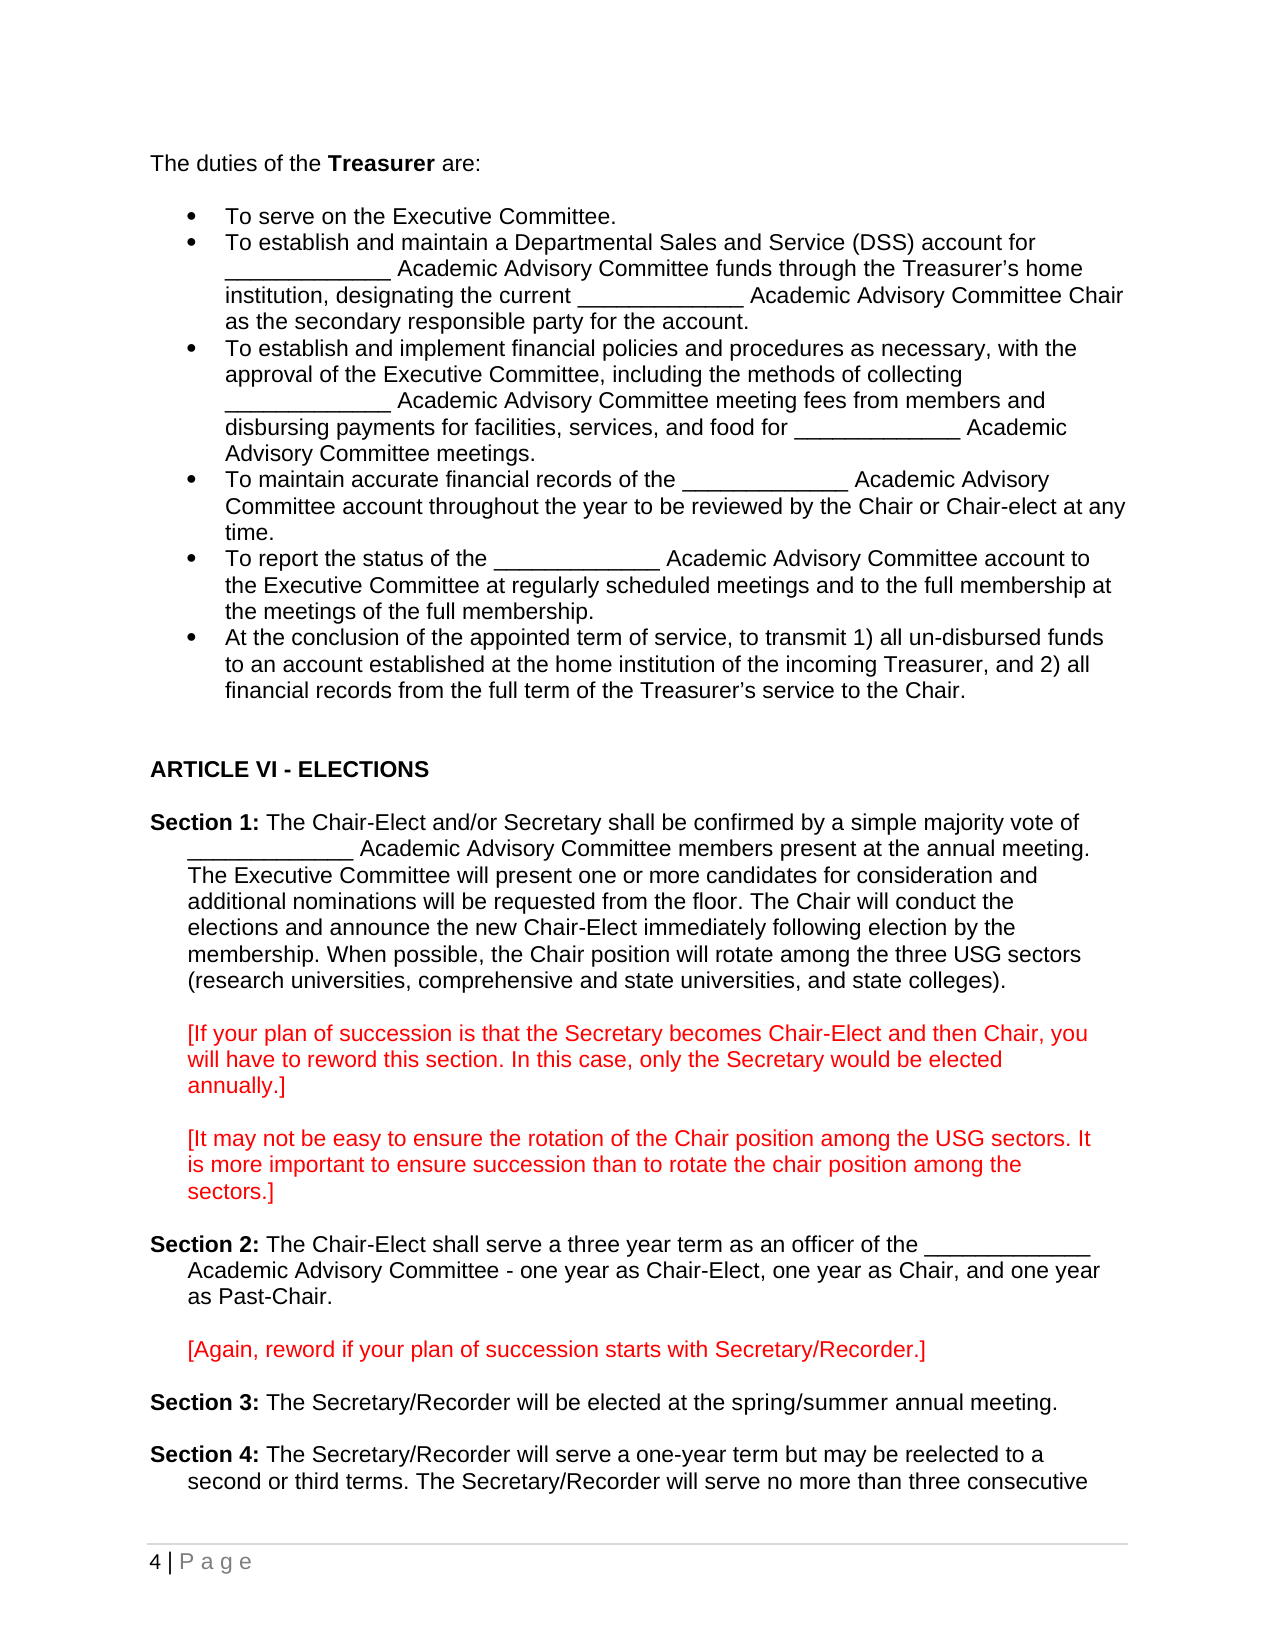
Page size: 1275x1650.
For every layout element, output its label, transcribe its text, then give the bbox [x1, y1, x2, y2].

text [Again, reword if your plan of succession starts with Secretary/Recorder.] [187, 1336, 1127, 1362]
text Section 2: The Chair-Elect shall serve a three year term as an officer of the _____________ Academic Advisory Committee - one year as Chair-Elect, one year as Chair, and one year as Past-Chair. [150, 1231, 1127, 1309]
text [It may not be easy to ensure the rotation of the Chair position among the USG sectors. It is more important to ensure succession than to rotate the chair position among the sectors.] [187, 1125, 1105, 1204]
list To serve on the Executive Committee. [187, 203, 1127, 229]
list To maintain accurate financial records of the _____________ Academic Advisory Committee account throughout the year to be reviewed by the Chair or Chair-elect at any time. [187, 466, 1127, 545]
list To report the status of the _____________ Academic Advisory Committee account to the Executive Committee at regularly scheduled meetings and to the full membership at the meetings of the full membership. [187, 545, 1127, 624]
text Section 3: The Secretary/Recorder will be elected at the spring/summer annual meeting. [150, 1389, 1109, 1415]
text The duties of the Treasurer are: [150, 150, 1127, 176]
list To establish and implement financial policies and procedures as necessary, with the approval of the Executive Committee, including the methods of collecting _____________ Academic Advisory Committee meeting fees from members and disbursing payments for facilities, services, and food for _____________ Academic Advisory Committee meetings. [187, 334, 1127, 466]
text [If your plan of succession is that the Secretary becomes Chair-Elect and then Chair, you will have to reword this section. In this case, only the Secretary would be elected annually.] [187, 1020, 1105, 1099]
text ARTICLE VI - ELECTIONS [150, 756, 1127, 782]
text Section 1: The Chair-Elect and/or Secretary shall be confirmed by a simple majority vote of _____________ Academic Advisory Committee members present at the annual meeting. The Executive Committee will present one or more candidates for consideration and additional nominations will be requested from the floor. The Chair will conduct the elections and announce the new Chair-Elect immediately following election by the membership. When possible, the Chair position will rotate among the three USG sectors (research universities, comprehensive and state universities, and state colleges). [150, 809, 1105, 993]
list At the conclusion of the appointed term of service, to transmit 1) all un-disbursed funds to an account established at the home institution of the incoming Treasurer, and 2) all financial records from the full term of the Treasurer’s service to the Chair. [187, 624, 1127, 703]
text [150, 1441, 1099, 1494]
list To establish and maintain a Departmental Sales and Service (DSS) account for _____________ Academic Advisory Committee funds through the Treasurer’s home institution, designating the current _____________ Academic Advisory Committee Chair as the secondary responsible party for the account. [187, 229, 1127, 334]
